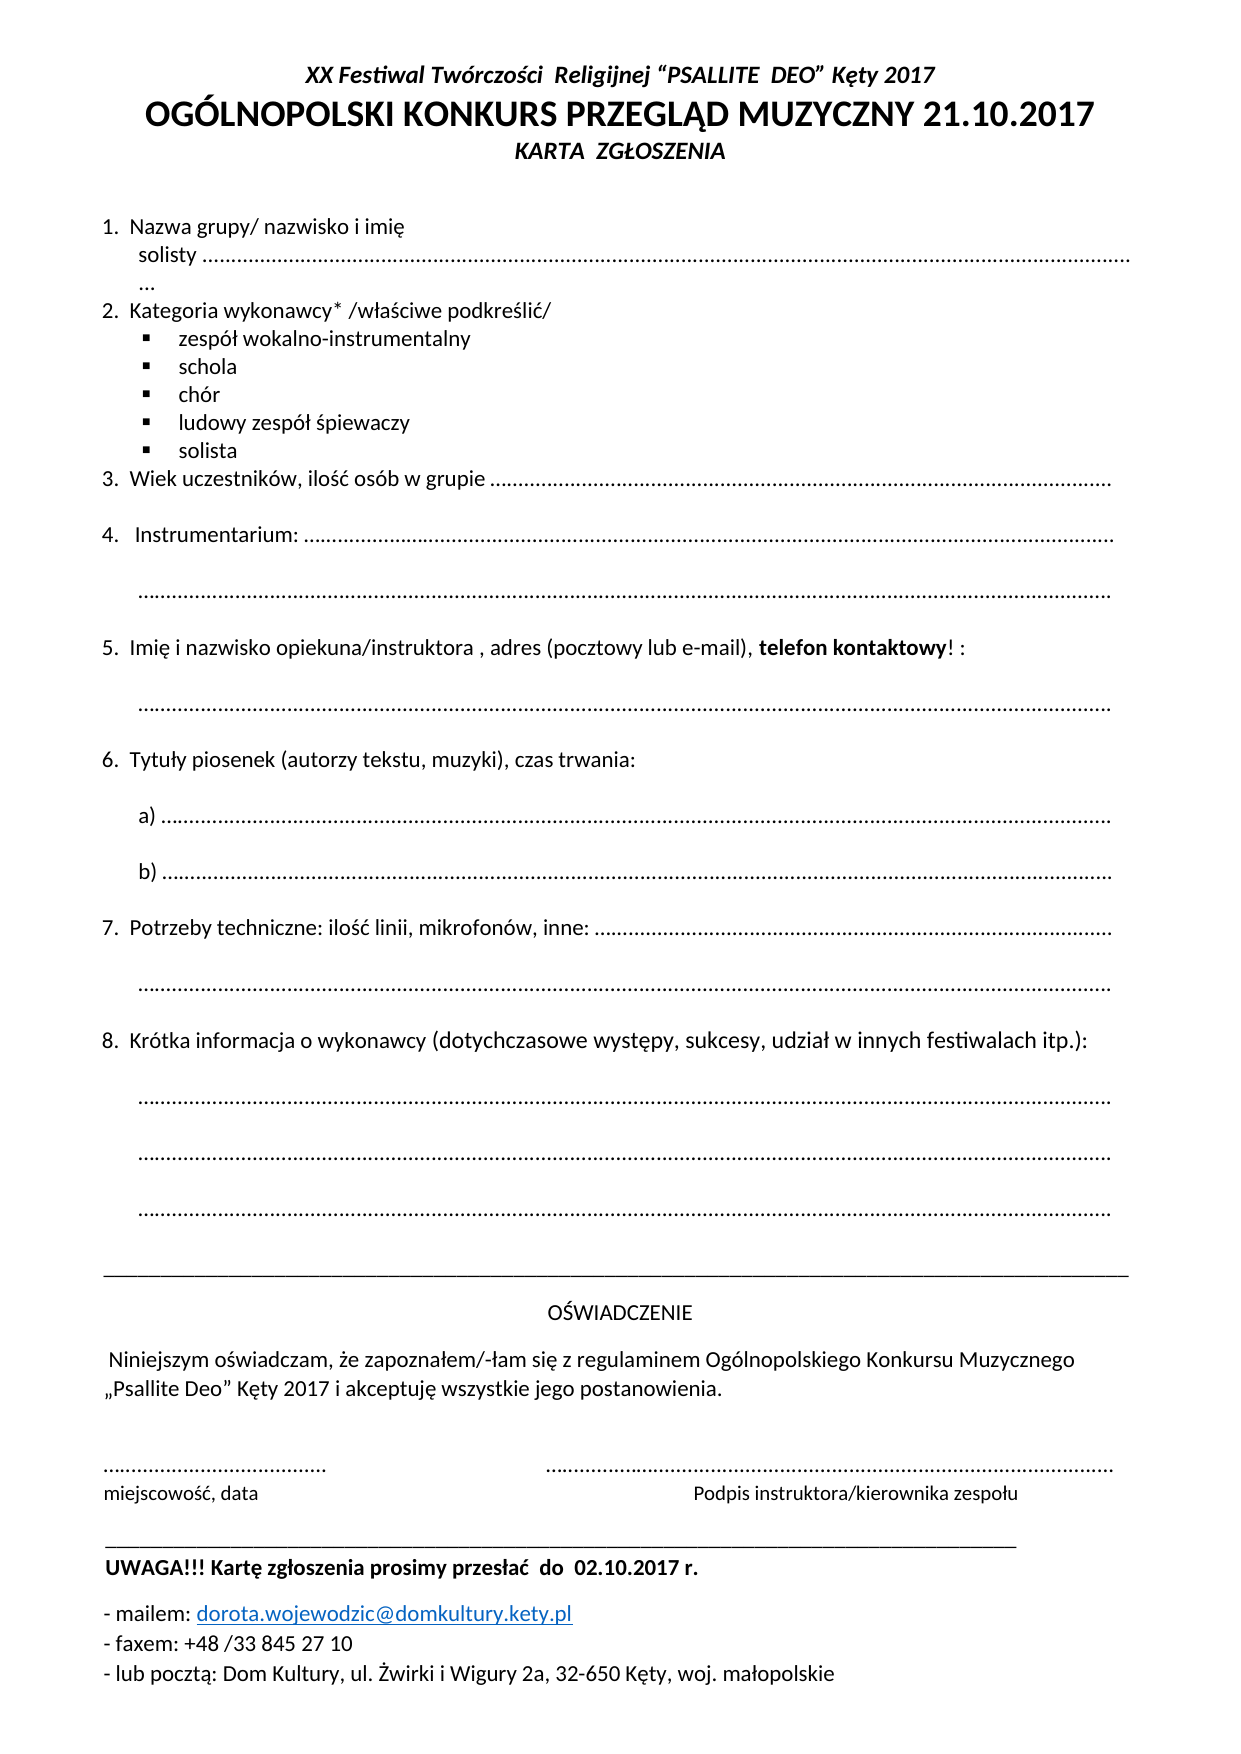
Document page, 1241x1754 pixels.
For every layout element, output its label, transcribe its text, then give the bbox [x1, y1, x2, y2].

text - lub pocztą: Dom Kultury, ul. Żwirki i Wigury 2a, 32-650 Kęty, woj. małopolskie [103, 1659, 1137, 1687]
list chór [141, 381, 1137, 408]
text Niniejszym oświadczam, że zapoznałem/-łam się z regulaminem Ogólnopolskiego Konkursu Muzycznego „Psallite Deo” Kęty 2017 i akceptuję wszystkie jego postanowienia. [103, 1345, 1137, 1432]
text - mailem: dorota.wojewodzic@domkultury.kety.pl - faxem: +48 /33 845 27 10 [103, 1599, 1137, 1657]
list zespół wokalno-instrumentalny [141, 324, 1137, 352]
list Krótka informacja o wykonawcy (dotychczasowe występy, sukcesy, udział w innych festiwalach itp.): …...................................................................................................................................................................... …...................................................................................................................................................................... …...................................................................................................................................................................... [102, 1025, 1137, 1222]
subtitle KARTA ZGŁOSZENIA [103, 136, 1137, 166]
list Wiek uczestników, ilość osób w grupie …......................................................................................................... [102, 464, 1137, 521]
text __________________________________________________________________________________________ [103, 1222, 1137, 1280]
list Instrumentarium: …...............…........................................................................................................................ …...................................................................................................................................................................... [102, 521, 1137, 633]
text OŚWIADCZENIE [103, 1298, 1137, 1326]
list Imię i nazwisko opiekuna/instruktora , adres (pocztowy lub e-mail), telefon kontaktowy! : …...................................................................................................................................................................... [102, 633, 1137, 745]
list Potrzeby techniczne: ilość linii, mikrofonów, inne: …....................................................................................... …...................................................................................................................................................................... [102, 913, 1137, 1025]
list schola [141, 352, 1137, 381]
list Nazwa grupy/ nazwisko i imię solisty .................................................................................................................................................................... [102, 212, 1137, 296]
list Kategoria wykonawcy* /właściwe podkreślić/ [102, 296, 1137, 324]
text ….................................... ….............…................................................................................ miejscowość, data Podpis instruktora/kierownika zespołu [103, 1451, 1137, 1505]
text ________________________________________________________________________________ UWAGA!!! Kartę zgłoszenia prosimy przesłać do 02.10.2017 r. [105, 1523, 1137, 1581]
list solista [141, 437, 1137, 464]
title XX Festiwal Twórczości Religijnej “PSALLITE DEO” Kęty 2017 [103, 59, 1137, 90]
list ludowy zespół śpiewaczy [141, 408, 1137, 437]
subtitle OGÓLNOPOLSKI KONKURS PRZEGLĄD MUZYCZNY 21.10.2017 [103, 90, 1137, 136]
list Tytuły piosenek (autorzy tekstu, muzyki), czas trwania: a) ….................................................................................................................................................................. b) ….................................................................................................................................................................. [102, 745, 1137, 913]
